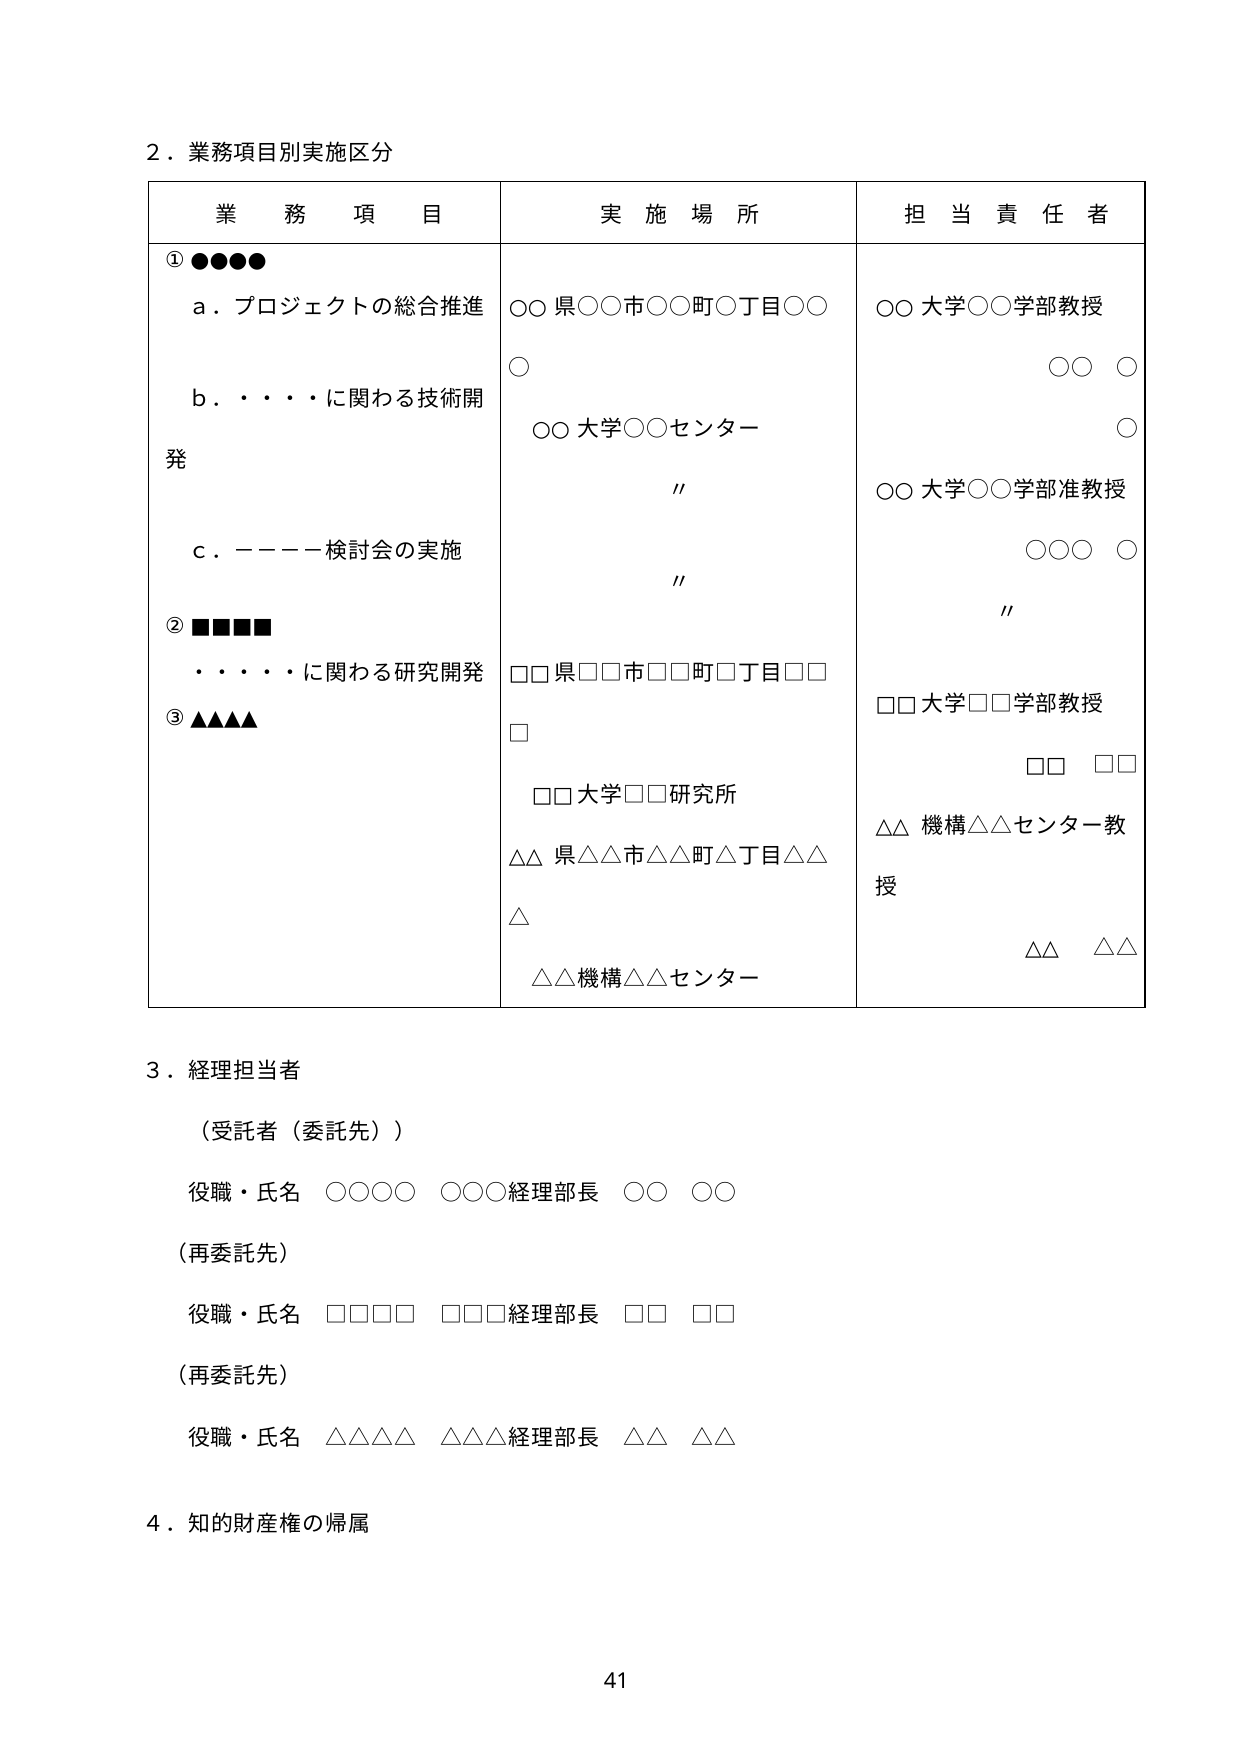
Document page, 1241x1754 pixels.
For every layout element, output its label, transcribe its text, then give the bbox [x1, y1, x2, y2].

text ２．業務項目別実施区分 [119, 120, 1150, 181]
text ４．知的財産権の帰属 [119, 1491, 1150, 1552]
text 役職・氏名 △△△△ △△△経理部長 △△ △△ [119, 1405, 1150, 1466]
table_cell ○○県○○市○○町○丁目○○○ ○○大学○○センター 〃 〃 □□県□□市□□町□丁目□□□ □□大学□□研究所 △△県△△市△△町△丁目△△△ △△機構△△センター [501, 244, 856, 1007]
text 役職・氏名 □□□□ □□□経理部長 □□ □□ [119, 1283, 1150, 1344]
table_header 実 施 場 所 [501, 182, 856, 243]
text （再委託先） [119, 1222, 1150, 1283]
table_cell ① ●●●● ａ．プロジェクトの総合推進 ｂ．・・・・に関わる技術開発 ｃ．－－－－検討会の実施 ② ■■■■ ・・・・・に関わる研究開発 ③ ▲▲▲▲ [149, 244, 500, 1007]
text ３．経理担当者 [119, 1038, 1150, 1099]
table_cell ○○大学○○学部教授 ○○ ○○ ○○大学○○学部准教授 ○○○ ○ 〃 □□大学□□学部教授 □□ □□ △△機構△△センター教授 △△ △△ [857, 244, 1144, 1007]
table_header 業 務 項 目 [149, 182, 500, 243]
text （受託者（委託先）） [119, 1099, 1150, 1161]
text （再委託先） [119, 1344, 1150, 1405]
table_header 担 当 責 任 者 [857, 182, 1144, 243]
text 役職・氏名 ○○○○ ○○○経理部長 ○○ ○○ [119, 1161, 1150, 1222]
